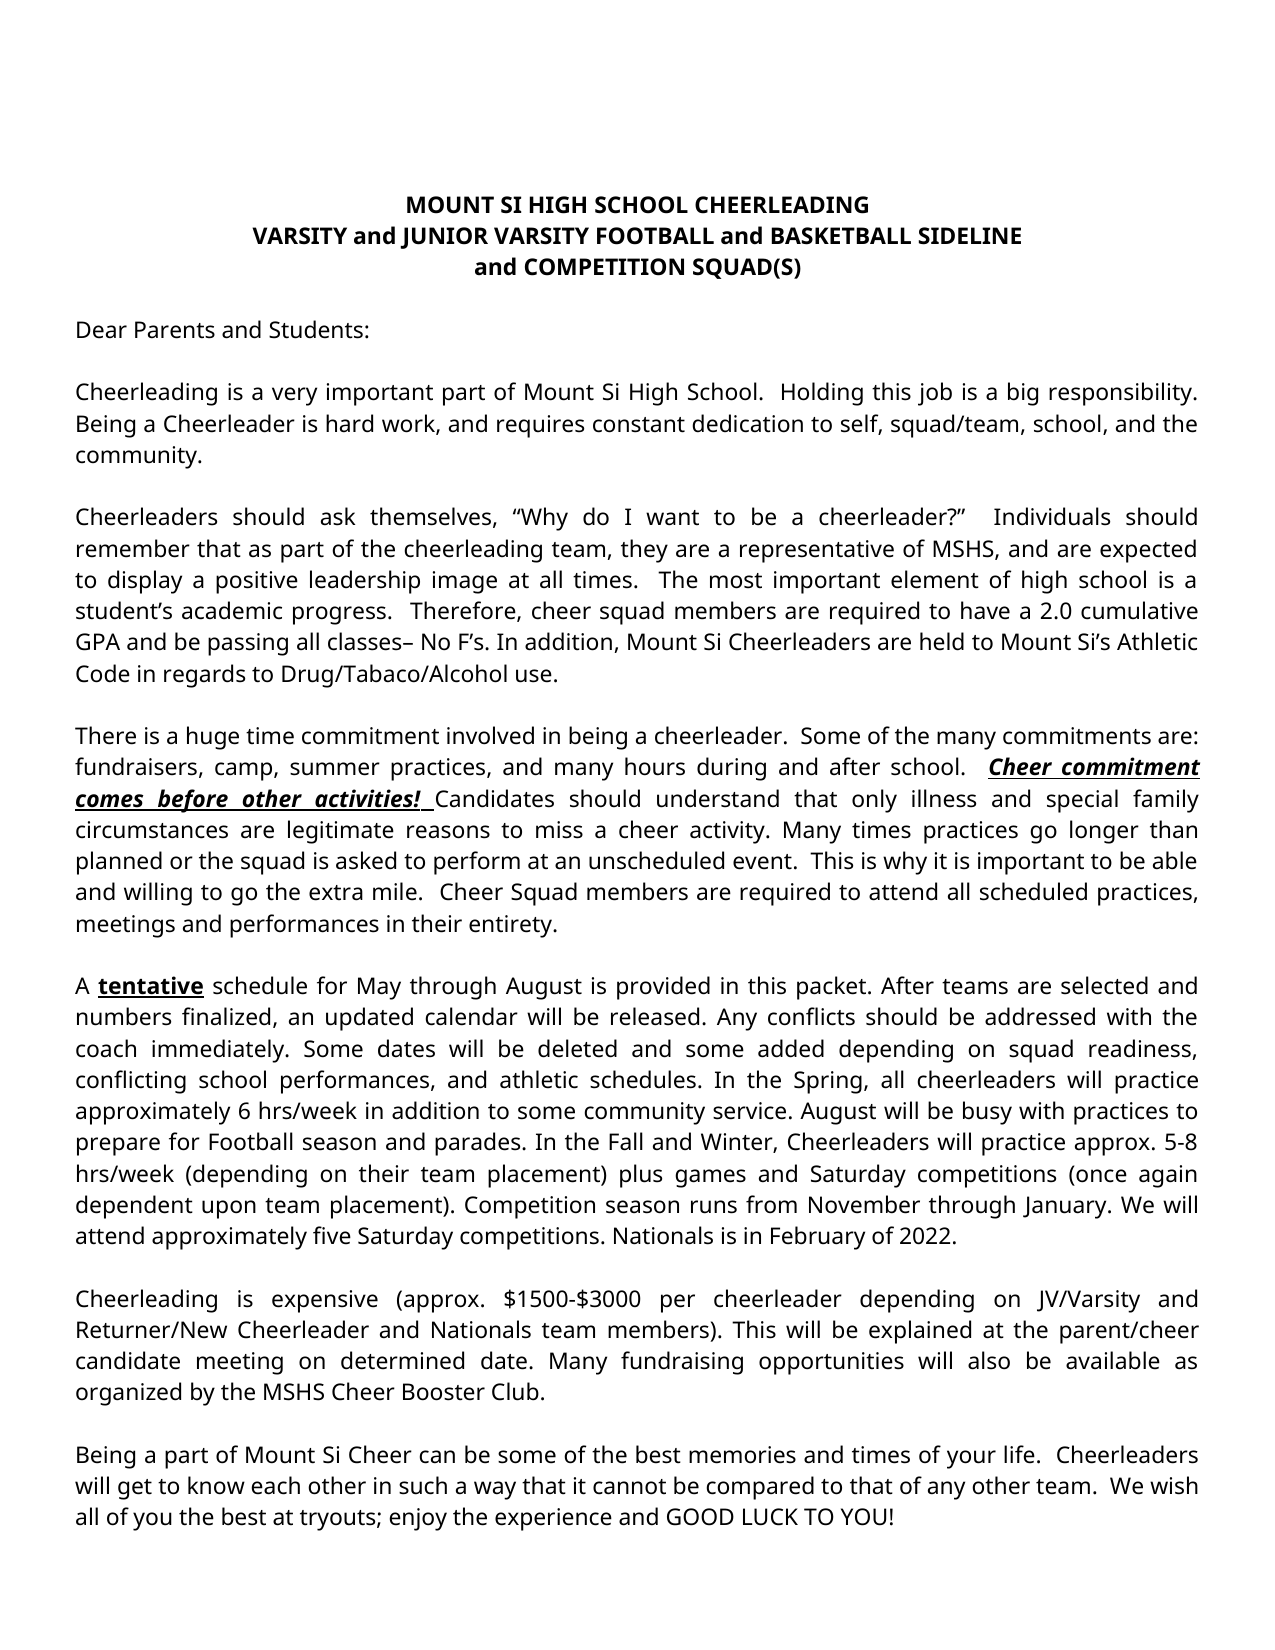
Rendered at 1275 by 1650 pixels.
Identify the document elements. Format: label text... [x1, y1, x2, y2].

text Cheerleading is a very important part of Mount Si High School. Holding this job is a big responsibility. Being a Cheerleader is hard work, and requires constant dedication to self, squad/team, school, and the community. [75, 376, 1200, 470]
text MOUNT SI HIGH SCHOOL CHEERLEADING [75, 189, 1200, 220]
text Cheerleaders should ask themselves, “Why do I want to be a cheerleader?” Individuals should remember that as part of the cheerleading team, they are a representative of MSHS, and are expected to display a positive leadership image at all times. The most important element of high school is a student’s academic progress. Therefore, cheer squad members are required to have a 2.0 cumulative GPA and be passing all classes– No F’s. In addition, Mount Si Cheerleaders are held to Mount Si’s Athletic Code in regards to Drug/Tabaco/Alcohol use. [75, 501, 1200, 689]
text Cheerleading is expensive (approx. $1500-$3000 per cheerleader depending on JV/Varsity and Returner/New Cheerleader and Nationals team members). This will be explained at the parent/cheer candidate meeting on determined date. Many fundraising opportunities will also be available as organized by the MSHS Cheer Booster Club. [75, 1282, 1200, 1407]
text A tentative schedule for May through August is provided in this packet. After teams are selected and numbers finalized, an updated calendar will be released. Any conflicts should be addressed with the coach immediately. Some dates will be deleted and some added depending on squad readiness, conflicting school performances, and athletic schedules. In the Spring, all cheerleaders will practice approximately 6 hrs/week in addition to some community service. August will be busy with practices to prepare for Football season and parades. In the Fall and Winter, Cheerleaders will practice approx. 5-8 hrs/week (depending on their team placement) plus games and Saturday competitions (once again dependent upon team placement). Competition season runs from November through January. We will attend approximately five Saturday competitions. Nationals is in February of 2022. [75, 970, 1200, 1251]
text Being a part of Mount Si Cheer can be some of the best memories and times of your life. Cheerleaders will get to know each other in such a way that it cannot be compared to that of any other team. We wish all of you the best at tryouts; enjoy the experience and GOOD LUCK TO YOU! [75, 1439, 1200, 1532]
text There is a huge time commitment involved in being a cheerleader. Some of the many commitments are: fundraisers, camp, summer practices, and many hours during and after school. Cheer commitment comes before other activities! Candidates should understand that only illness and special family circumstances are legitimate reasons to miss a cheer activity. Many times practices go longer than planned or the squad is asked to perform at an unscheduled event. This is why it is important to be able and willing to go the extra mile. Cheer Squad members are required to attend all scheduled practices, meetings and performances in their entirety. [75, 720, 1200, 939]
text and COMPETITION SQUAD(S) [75, 251, 1200, 282]
text VARSITY and JUNIOR VARSITY FOOTBALL and BASKETBALL SIDELINE [75, 220, 1200, 251]
text Dear Parents and Students: [75, 314, 1200, 345]
